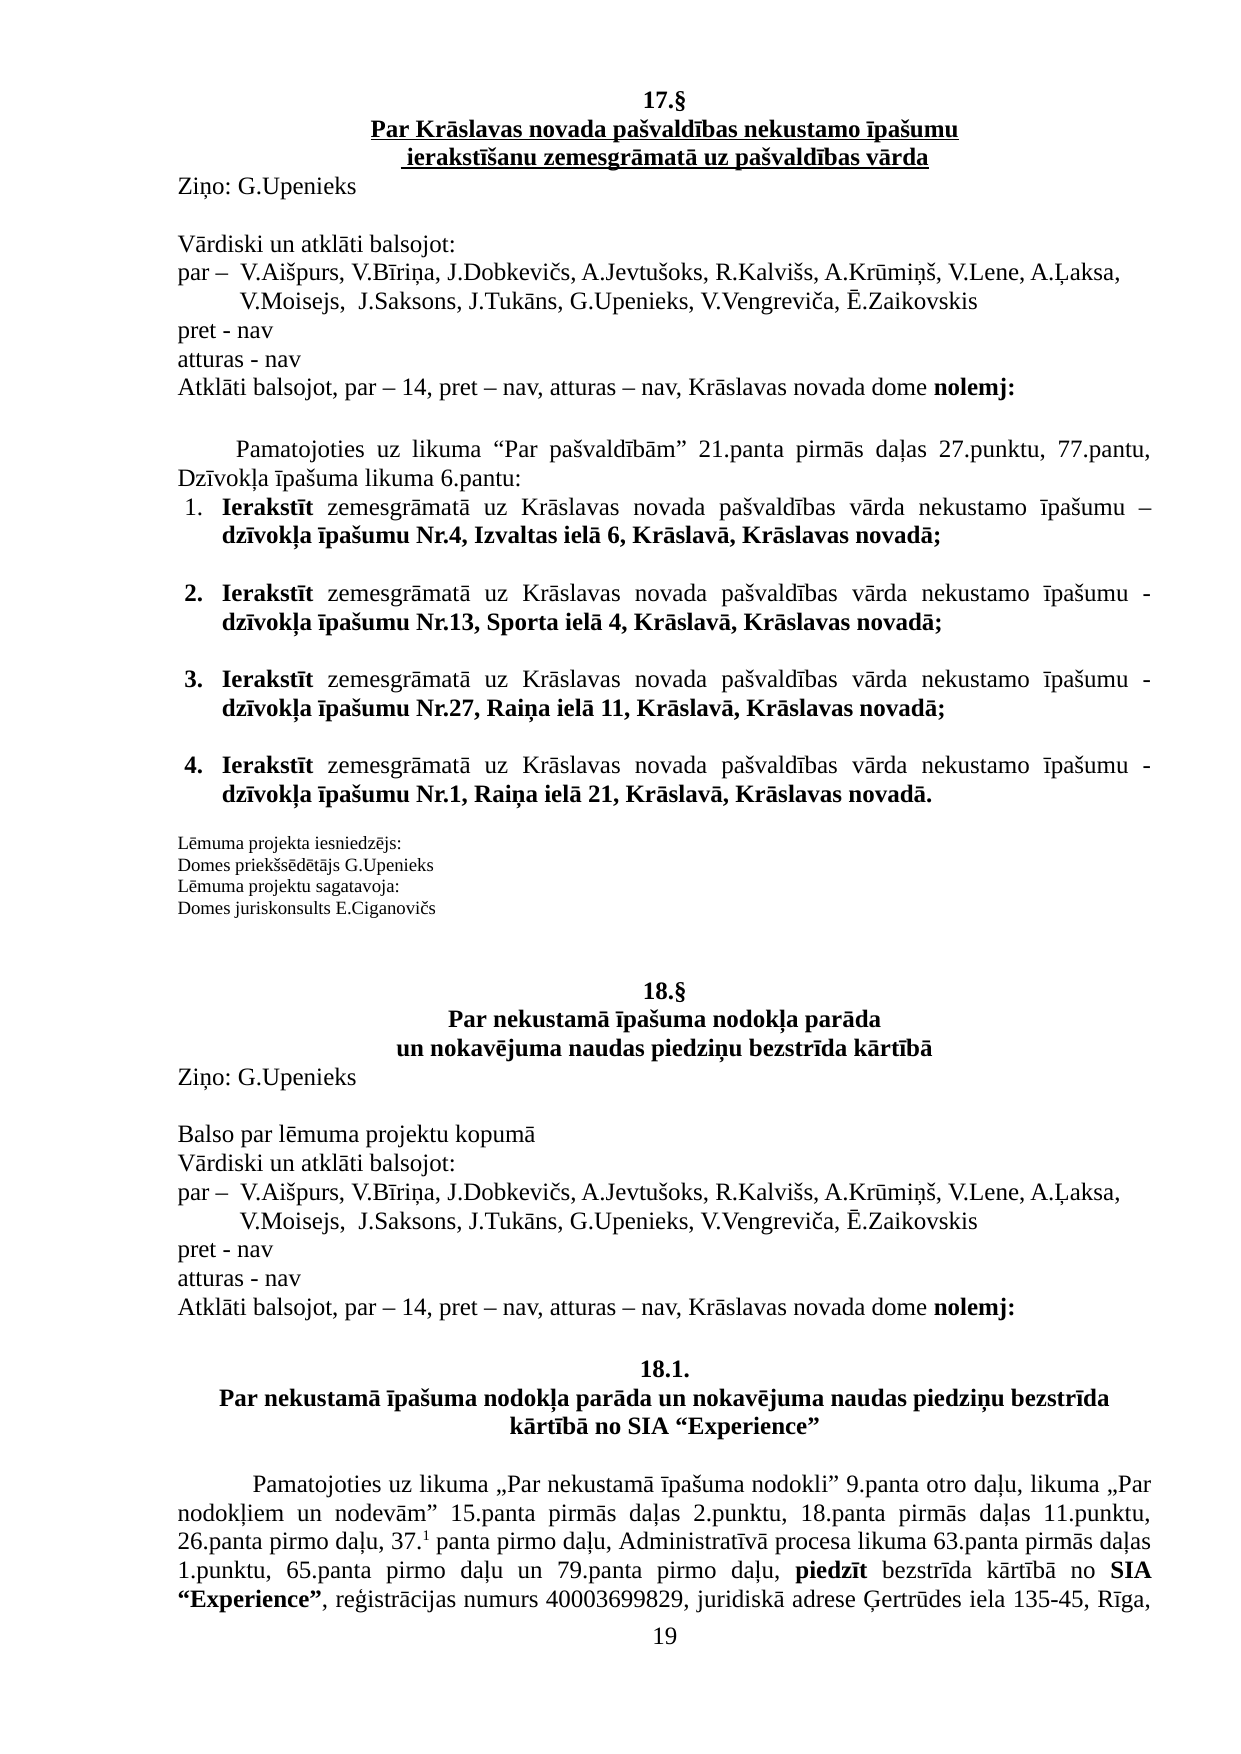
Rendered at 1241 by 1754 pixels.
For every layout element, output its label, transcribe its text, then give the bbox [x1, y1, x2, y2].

text V.Moisejs, J.Saksons, J.Tukāns, G.Upenieks, V.Vengreviča, Ē.Zaikovskis [177, 1206, 1152, 1234]
text Vārdiski un atklāti balsojot: [177, 229, 1152, 257]
text Vārdiski un atklāti balsojot: [177, 1148, 1152, 1177]
text Ziņo: G.Upenieks [177, 171, 1152, 200]
text Atklāti balsojot, par – 14, pret – nav, atturas – nav, Krāslavas novada dome nolemj: [177, 1292, 1152, 1321]
list Ierakstīt zemesgrāmatā uz Krāslavas novada pašvaldības vārda nekustamo īpašumu - dzīvokļa īpašumu Nr.13, Sporta ielā 4, Krāslavā, Krāslavas novadā; [184, 578, 1152, 636]
text Lēmuma projektu sagatavoja: [177, 875, 1152, 897]
text 17.§ [177, 85, 1152, 114]
list Ierakstīt zemesgrāmatā uz Krāslavas novada pašvaldības vārda nekustamo īpašumu - dzīvokļa īpašumu Nr.1, Raiņa ielā 21, Krāslavā, Krāslavas novadā. [184, 751, 1152, 808]
text pret - nav [177, 315, 1152, 344]
text Par nekustamā īpašuma nodokļa parāda [177, 1004, 1152, 1033]
text Par nekustamā īpašuma nodokļa parāda un nokavējuma naudas piedziņu bezstrīda kārtībā no SIA “Experience” [177, 1383, 1152, 1440]
text Atklāti balsojot, par – 14, pret – nav, atturas – nav, Krāslavas novada dome nolemj: [177, 372, 1152, 401]
text V.Moisejs, J.Saksons, J.Tukāns, G.Upenieks, V.Vengreviča, Ē.Zaikovskis [177, 286, 1152, 315]
text par – V.Aišpurs, V.Bīriņa, J.Dobkevičs, A.Jevtušoks, R.Kalvišs, A.Krūmiņš, V.Lene, A.Ļaksa, [177, 1177, 1152, 1206]
text Domes juriskonsults E.Ciganovičs [177, 897, 1152, 918]
text un nokavējuma naudas piedziņu bezstrīda kārtībā [177, 1033, 1152, 1062]
text atturas - nav [177, 1263, 1152, 1292]
list Ierakstīt zemesgrāmatā uz Krāslavas novada pašvaldības vārda nekustamo īpašumu – dzīvokļa īpašumu Nr.4, Izvaltas ielā 6, Krāslavā, Krāslavas novadā; [184, 492, 1152, 549]
text pret - nav [177, 1234, 1152, 1263]
text Lēmuma projekta iesniedzējs: [177, 832, 1152, 854]
text atturas - nav [177, 344, 1152, 372]
text ierakstīšanu zemesgrāmatā uz pašvaldības vārda [177, 142, 1152, 171]
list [177, 1469, 1152, 1613]
text Ziņo: G.Upenieks [177, 1062, 1152, 1091]
text 18.§ [177, 976, 1152, 1004]
text Domes priekšsēdētājs G.Upenieks [177, 854, 1152, 875]
text par – V.Aišpurs, V.Bīriņa, J.Dobkevičs, A.Jevtušoks, R.Kalvišs, A.Krūmiņš, V.Lene, A.Ļaksa, [177, 257, 1152, 286]
text Par Krāslavas novada pašvaldības nekustamo īpašumu [177, 114, 1152, 142]
text Pamatojoties uz likuma “Par pašvaldībām” 21.panta pirmās daļas 27.punktu, 77.pantu, Dzīvokļa īpašuma likuma 6.pantu: [177, 434, 1152, 492]
list Ierakstīt zemesgrāmatā uz Krāslavas novada pašvaldības vārda nekustamo īpašumu - dzīvokļa īpašumu Nr.27, Raiņa ielā 11, Krāslavā, Krāslavas novadā; [184, 664, 1152, 722]
text 18.1. [177, 1354, 1152, 1383]
text Balso par lēmuma projektu kopumā [177, 1119, 1152, 1148]
